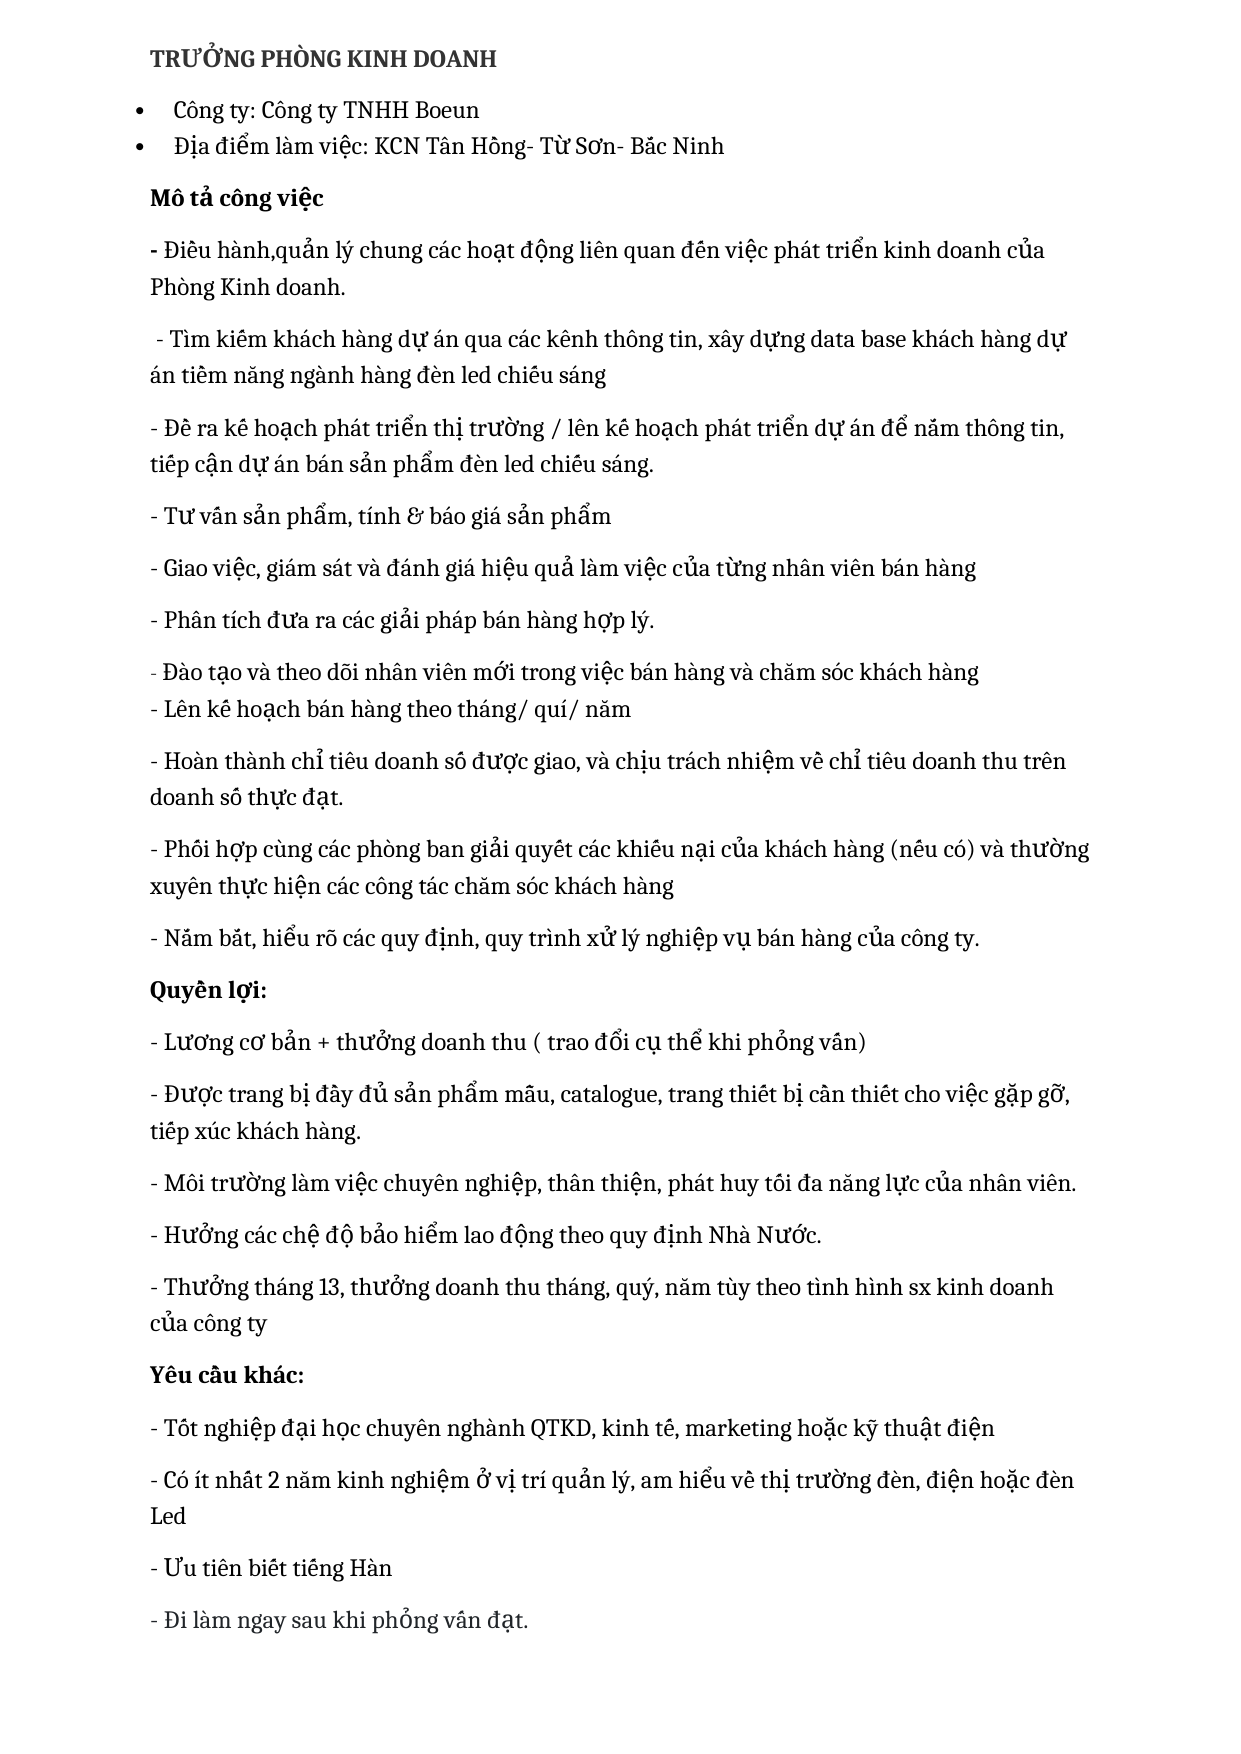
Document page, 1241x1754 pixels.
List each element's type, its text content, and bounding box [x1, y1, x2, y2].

text - Được trang bị đầy đủ sản phẩm mẫu, catalogue, trang thiết bị cần thiết cho việc gặp gỡ, tiếp xúc khách hàng. [150, 1072, 1090, 1145]
subtitle TRƯỞNG PHÒNG KINH DOANH [150, 45, 1090, 74]
text - Thưởng tháng 13, thưởng doanh thu tháng, quý, năm tùy theo tình hình sx kinh doanh của công ty [150, 1265, 1090, 1338]
text - Ưu tiên biết tiếng Hàn [150, 1546, 1090, 1583]
text - Lương cơ bản + thưởng doanh thu ( trao đổi cụ thể khi phỏng vấn) [150, 1020, 1090, 1057]
text - Nắm bắt, hiểu rõ các quy định, quy trình xử lý nghiệp vụ bán hàng của công ty. [150, 916, 1090, 953]
text - Đào tạo và theo dõi nhân viên mới trong việc bán hàng và chăm sóc khách hàng - Lên kế hoạch bán hàng theo tháng/ quí/ năm [150, 651, 1090, 723]
text - Tìm kiếm khách hàng dự án qua các kênh thông tin, xây dựng data base khách hàng dự án tiềm năng ngành hàng đèn led chiếu sáng [150, 317, 1090, 390]
text - Phân tích đưa ra các giải pháp bán hàng hợp lý. [150, 598, 1090, 635]
text Yêu cầu khác: [150, 1354, 1090, 1390]
text - Điều hành,quản lý chung các hoạt động liên quan đến việc phát triển kinh doanh của Phòng Kinh doanh. [150, 229, 1090, 302]
text Quyền lợi: [150, 968, 1090, 1005]
text - Tốt nghiệp đại học chuyên nghành QTKD, kinh tế, marketing hoặc kỹ thuật điện [150, 1406, 1090, 1442]
list Công ty: Công ty TNHH Boeun [136, 88, 1090, 124]
text - Tư vấn sản phẩm, tính & báo giá sản phẩm [150, 494, 1090, 531]
text - Có ít nhất 2 năm kinh nghiệm ở vị trí quản lý, am hiểu về thị trường đèn, điện hoặc đèn Led [150, 1458, 1090, 1531]
text - Đi làm ngay sau khi phỏng vấn đạt. [150, 1598, 1090, 1635]
text Mô tả công việc [150, 177, 1090, 213]
text - Hưởng các chệ độ bảo hiểm lao động theo quy định Nhà Nước. [150, 1213, 1090, 1249]
text - Phối hợp cùng các phòng ban giải quyết các khiếu nại của khách hàng (nếu có) và thường xuyên thực hiện các công tác chăm sóc khách hàng [150, 828, 1090, 901]
list Địa điểm làm việc: KCN Tân Hồng- Từ Sơn- Bắc Ninh [136, 124, 1090, 161]
text - Đề ra kế hoạch phát triển thị trường / lên kế hoạch phát triển dự án để nắm thông tin, tiếp cận dự án bán sản phẩm đèn led chiếu sáng. [150, 406, 1090, 479]
text - Môi trường làm việc chuyên nghiệp, thân thiện, phát huy tối đa năng lực của nhân viên. [150, 1161, 1090, 1197]
text - Hoàn thành chỉ tiêu doanh số được giao, và chịu trách nhiệm về chỉ tiêu doanh thu trên doanh số thực đạt. [150, 739, 1090, 812]
text - Giao việc, giám sát và đánh giá hiệu quả làm việc của từng nhân viên bán hàng [150, 546, 1090, 583]
